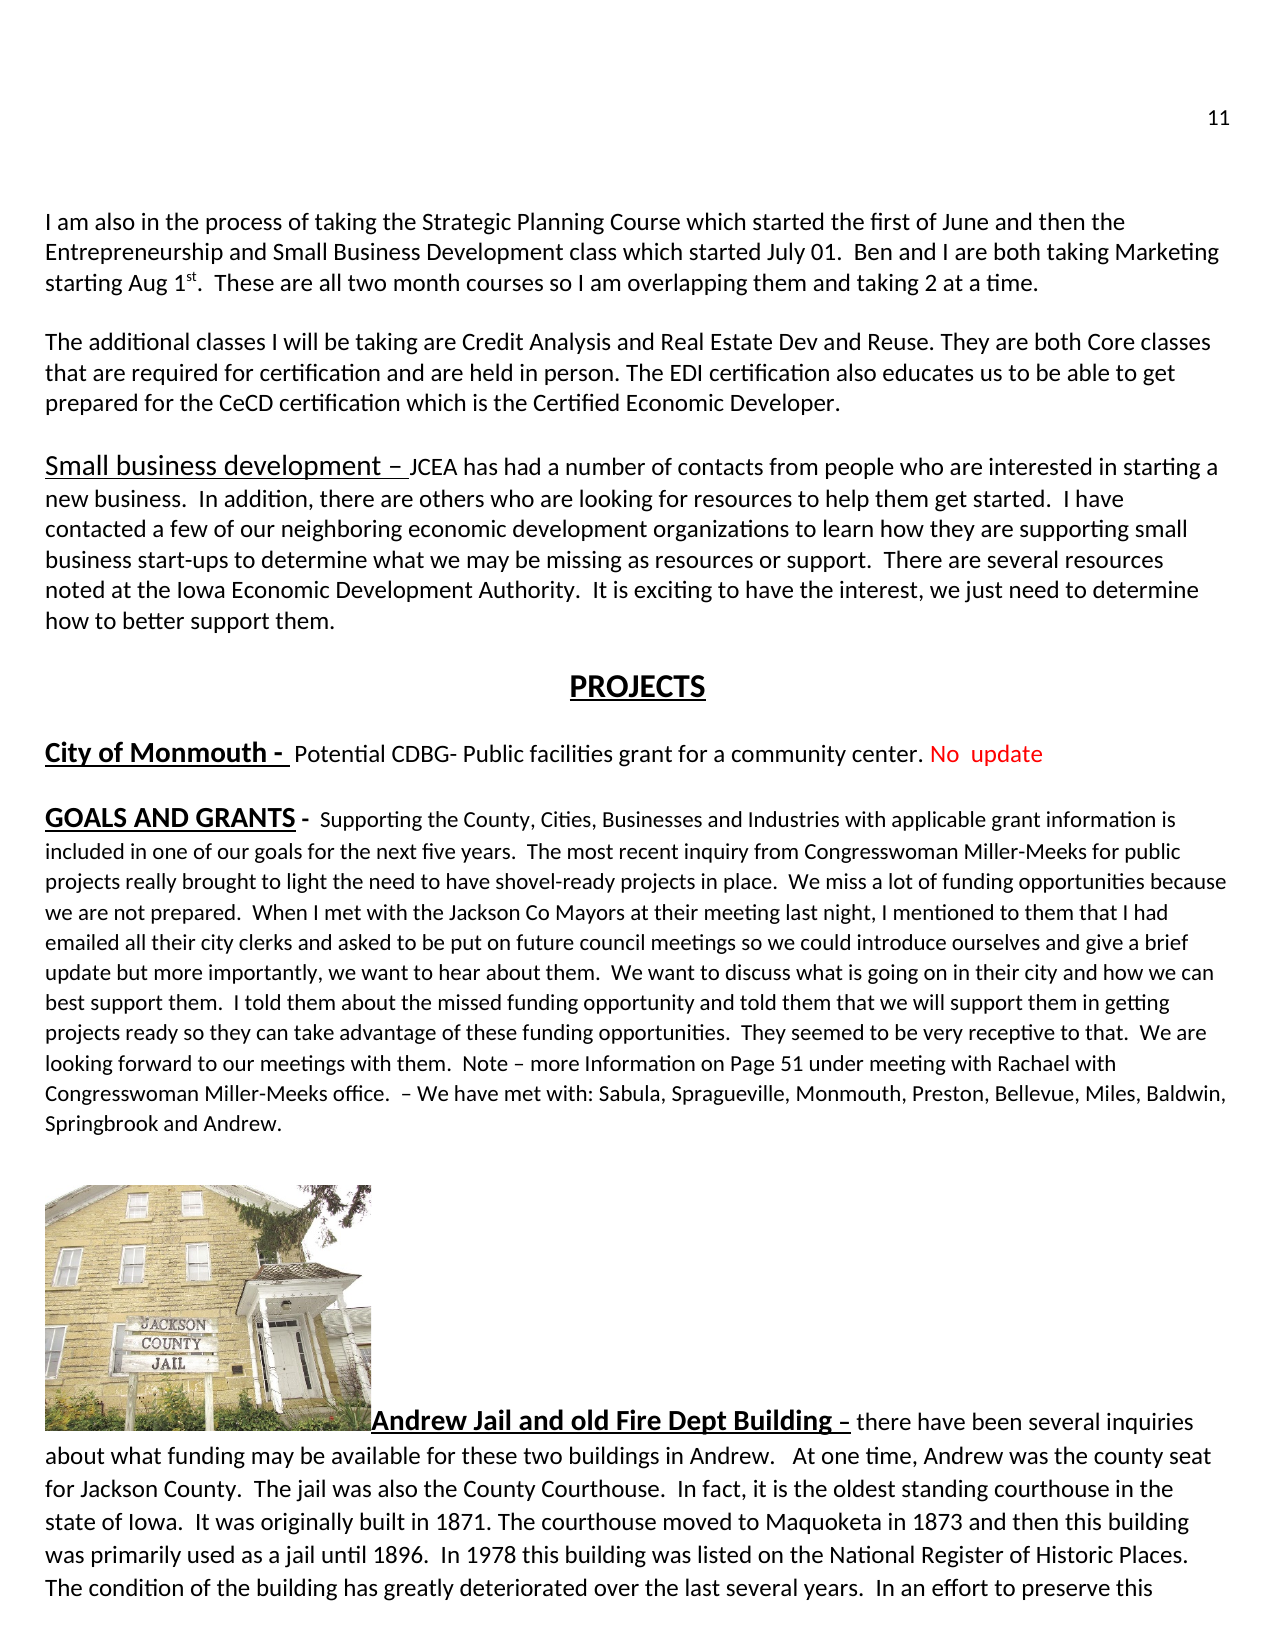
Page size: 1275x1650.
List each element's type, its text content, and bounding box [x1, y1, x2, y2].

text GOALS AND GRANTS - Supporting the County, Cities, Businesses and Industries with applicable grant information is included in one of our goals for the next five years. The most recent inquiry from Congresswoman Miller-Meeks for public projects really brought to light the need to have shovel-ready projects in place. We miss a lot of funding opportunities because we are not prepared. When I met with the Jackson Co Mayors at their meeting last night, I mentioned to them that I had emailed all their city clerks and asked to be put on future council meetings so we could introduce ourselves and give a brief update but more importantly, we want to hear about them. We want to discuss what is going on in their city and how we can best support them. I told them about the missed funding opportunity and told them that we will support them in getting projects ready so they can take advantage of these funding opportunities. They seemed to be very receptive to that. We are looking forward to our meetings with them. Note – more Information on Page 51 under meeting with Rachael with Congresswoman Miller-Meeks office. – We have met with: Sabula, Spragueville, Monmouth, Preston, Bellevue, Miles, Baldwin, Springbrook and Andrew. [45, 799, 1230, 1137]
text The additional classes I will be taking are Credit Analysis and Real Estate Dev and Reuse. They are both Core classes that are required for certification and are held in person. The EDI certification also educates us to be able to get prepared for the CeCD certification which is the Certified Economic Developer. [45, 327, 1230, 418]
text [45, 1186, 1230, 1602]
text I am also in the process of taking the Strategic Planning Course which started the first of June and then the Entrepreneurship and Small Business Development class which started July 01. Ben and I are both taking Marketing starting Aug 1st. These are all two month courses so I am overlapping them and taking 2 at a time. [45, 206, 1230, 297]
text Small business development – JCEA has had a number of contacts from people who are interested in starting a new business. In addition, there are others who are looking for resources to help them get started. I have contacted a few of our neighboring economic development organizations to learn how they are supporting small business start-ups to determine what we may be missing as resources or support. There are several resources noted at the Iowa Economic Development Authority. It is exciting to have the interest, we just need to determine how to better support them. [45, 447, 1230, 636]
picture [45, 1185, 372, 1431]
text City of Monmouth - Potential CDBG- Public facilities grant for a community center. No update [45, 734, 1230, 770]
text PROJECTS [45, 665, 1230, 705]
